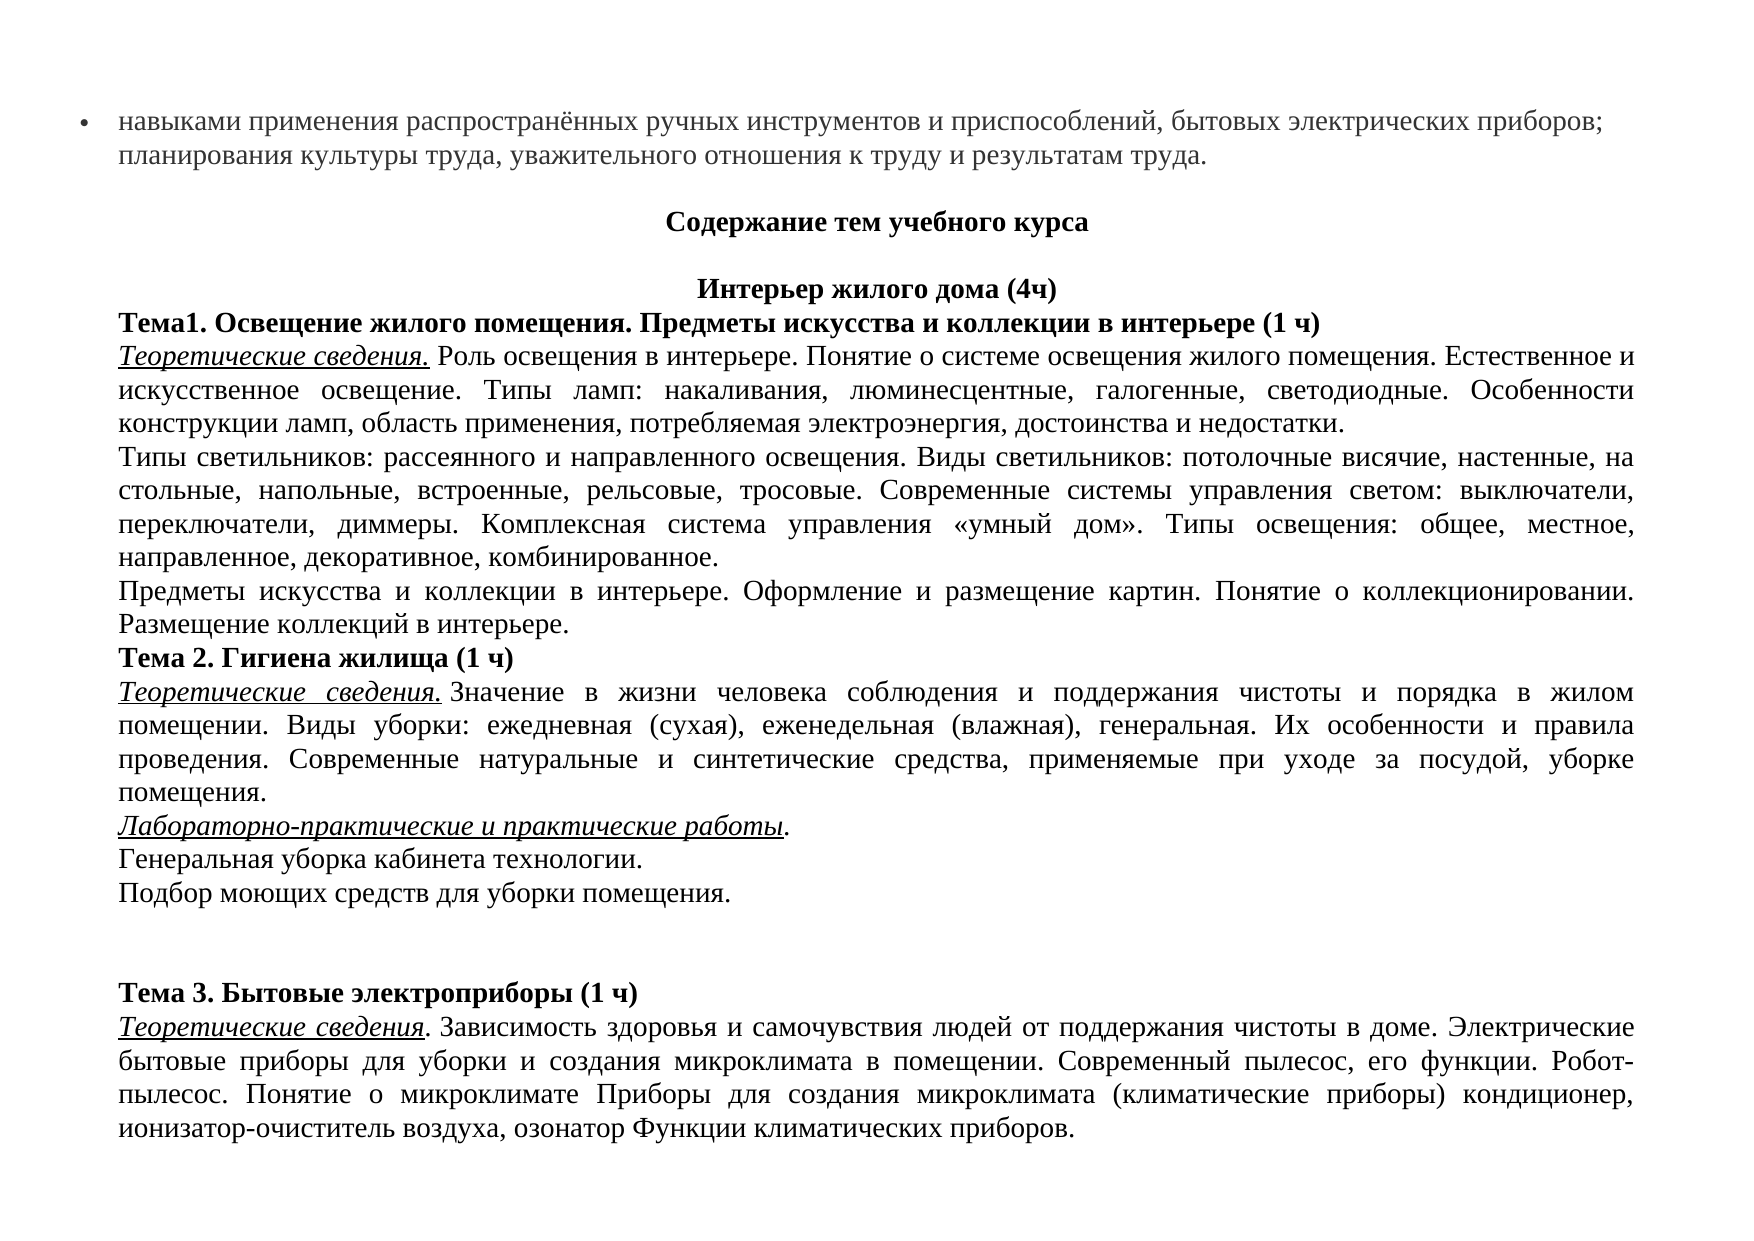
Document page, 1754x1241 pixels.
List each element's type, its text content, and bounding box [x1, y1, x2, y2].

text Содержание тем учебного курса [118, 204, 1636, 238]
text Типы светильников: рассеянного и направленного освещения. Виды светильников: потолочные висячие, настенные, на стольные, напольные, встроенные, рельсовые, тросовые. Современные системы управления светом: выключатели, переключатели, диммеры. Комплексная система управления «умный дом». Типы освещения: общее, местное, направленное, декоративное, комбинированное. [118, 439, 1636, 573]
text Тема 3. Бытовые электроприборы (1 ч) [118, 976, 1636, 1009]
text Предметы искусства и коллекции в интерьере. Оформление и размещение картин. Понятие о коллекционировании. Размещение коллекций в интерьере. [118, 573, 1636, 640]
text Теоретические сведения. Зависимость здоровья и самочувствия людей от поддержания чистоты в доме. Электрические бытовые приборы для уборки и создания микроклимата в помещении. Современный пылесос, его функции. Робот-пылесос. Понятие о микроклимате Приборы для создания микроклимата (климатические приборы) кондиционер, ионизатор-очиститель воздуха, озонатор Функции климатических приборов. [118, 1009, 1636, 1143]
list навыками применения распространённых ручных инструментов и приспособлений, бытовых электрических приборов; планирования культуры труда, уважительного отношения к труду и результатам труда. [81, 103, 1636, 171]
text Тема1. Освещение жилого помещения. Предметы искусства и коллекции в интерьере (1 ч) [118, 305, 1636, 338]
text Тема 2. Гигиена жилища (1 ч) [118, 640, 1636, 674]
text Теоретические сведения. Значение в жизни человека соблюдения и поддержания чистоты и порядка в жилом помещении. Виды уборки: ежедневная (сухая), еженедельная (влажная), генеральная. Их особенности и правила проведения. Современные натуральные и синтетические средства, применяемые при уходе за посудой, уборке помещения. [118, 674, 1636, 808]
text Интерьер жилого дома (4ч) [118, 271, 1636, 305]
text Теоретические сведения. Роль освещения в интерьере. Понятие о системе освещения жилого помещения. Естественное и искусственное освещение. Типы ламп: накаливания, люминесцентные, галогенные, светодиодные. Особенности конструкции ламп, область применения, потребляемая электроэнергия, достоинства и недостатки. [118, 338, 1636, 439]
text Подбор моющих средств для уборки помещения. [118, 875, 1636, 908]
text Лабораторно-практические и практические работы. [118, 808, 1636, 841]
text Генеральная уборка кабинета технологии. [118, 841, 1636, 875]
